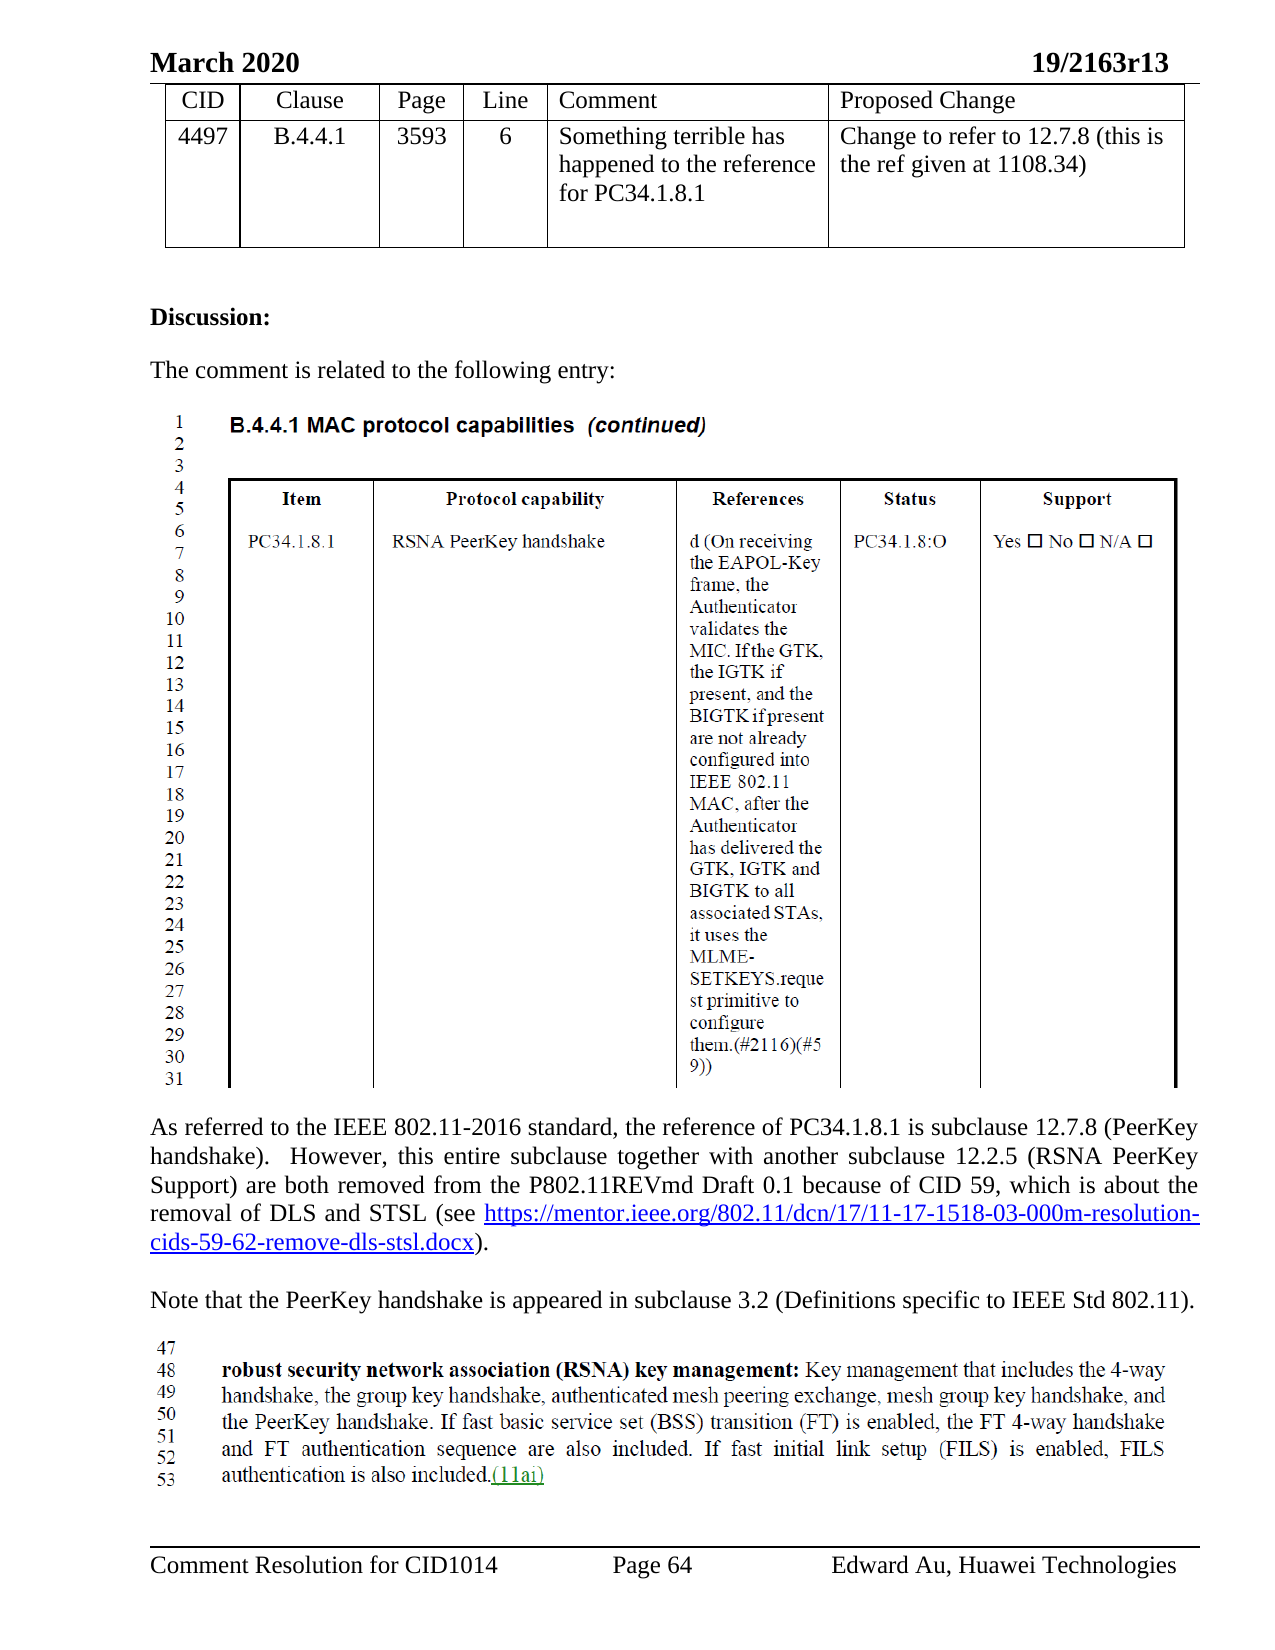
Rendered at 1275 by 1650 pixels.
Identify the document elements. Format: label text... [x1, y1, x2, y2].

table_cell Change to refer to 12.7.8 (this is the ref given at 1108.34) [829, 121, 1184, 247]
table_cell 6 [464, 121, 547, 247]
table_header Page [380, 85, 463, 120]
table_cell B.4.4.1 [241, 121, 379, 247]
table_header CID [166, 85, 239, 120]
list As referred to the IEEE 802.11-2016 standard, the reference of PC34.1.8.1 is subclause 12.7.8 (PeerKey handshake). However, this entire subclause together with another subclause 12.2.5 (RSNA PeerKey Support) are both removed from the P802.11REVmd Draft 0.1 because of CID 59, which is about the removal of DLS and STSL (see https://mentor.ieee.org/802.11/dcn/17/11-17-1518-03-000m-resolution-cids-59-62-remove-dls-stsl.docx). [150, 1112, 1200, 1256]
table_header Comment [548, 85, 828, 120]
table_cell Something terrible has happened to the reference for PC34.1.8.1 [548, 121, 828, 247]
table_header Proposed Change [829, 85, 1184, 120]
table_header Line [464, 85, 547, 120]
table_header Clause [241, 85, 379, 120]
text Discussion: [150, 302, 1200, 331]
text The comment is related to the following entry: [150, 356, 1200, 384]
table_cell 4497 [166, 121, 239, 247]
table_cell 3593 [380, 121, 463, 247]
list Note that the PeerKey handshake is appeared in subclause 3.2 (Definitions specific to IEEE Std 802.11). [150, 1285, 1200, 1313]
